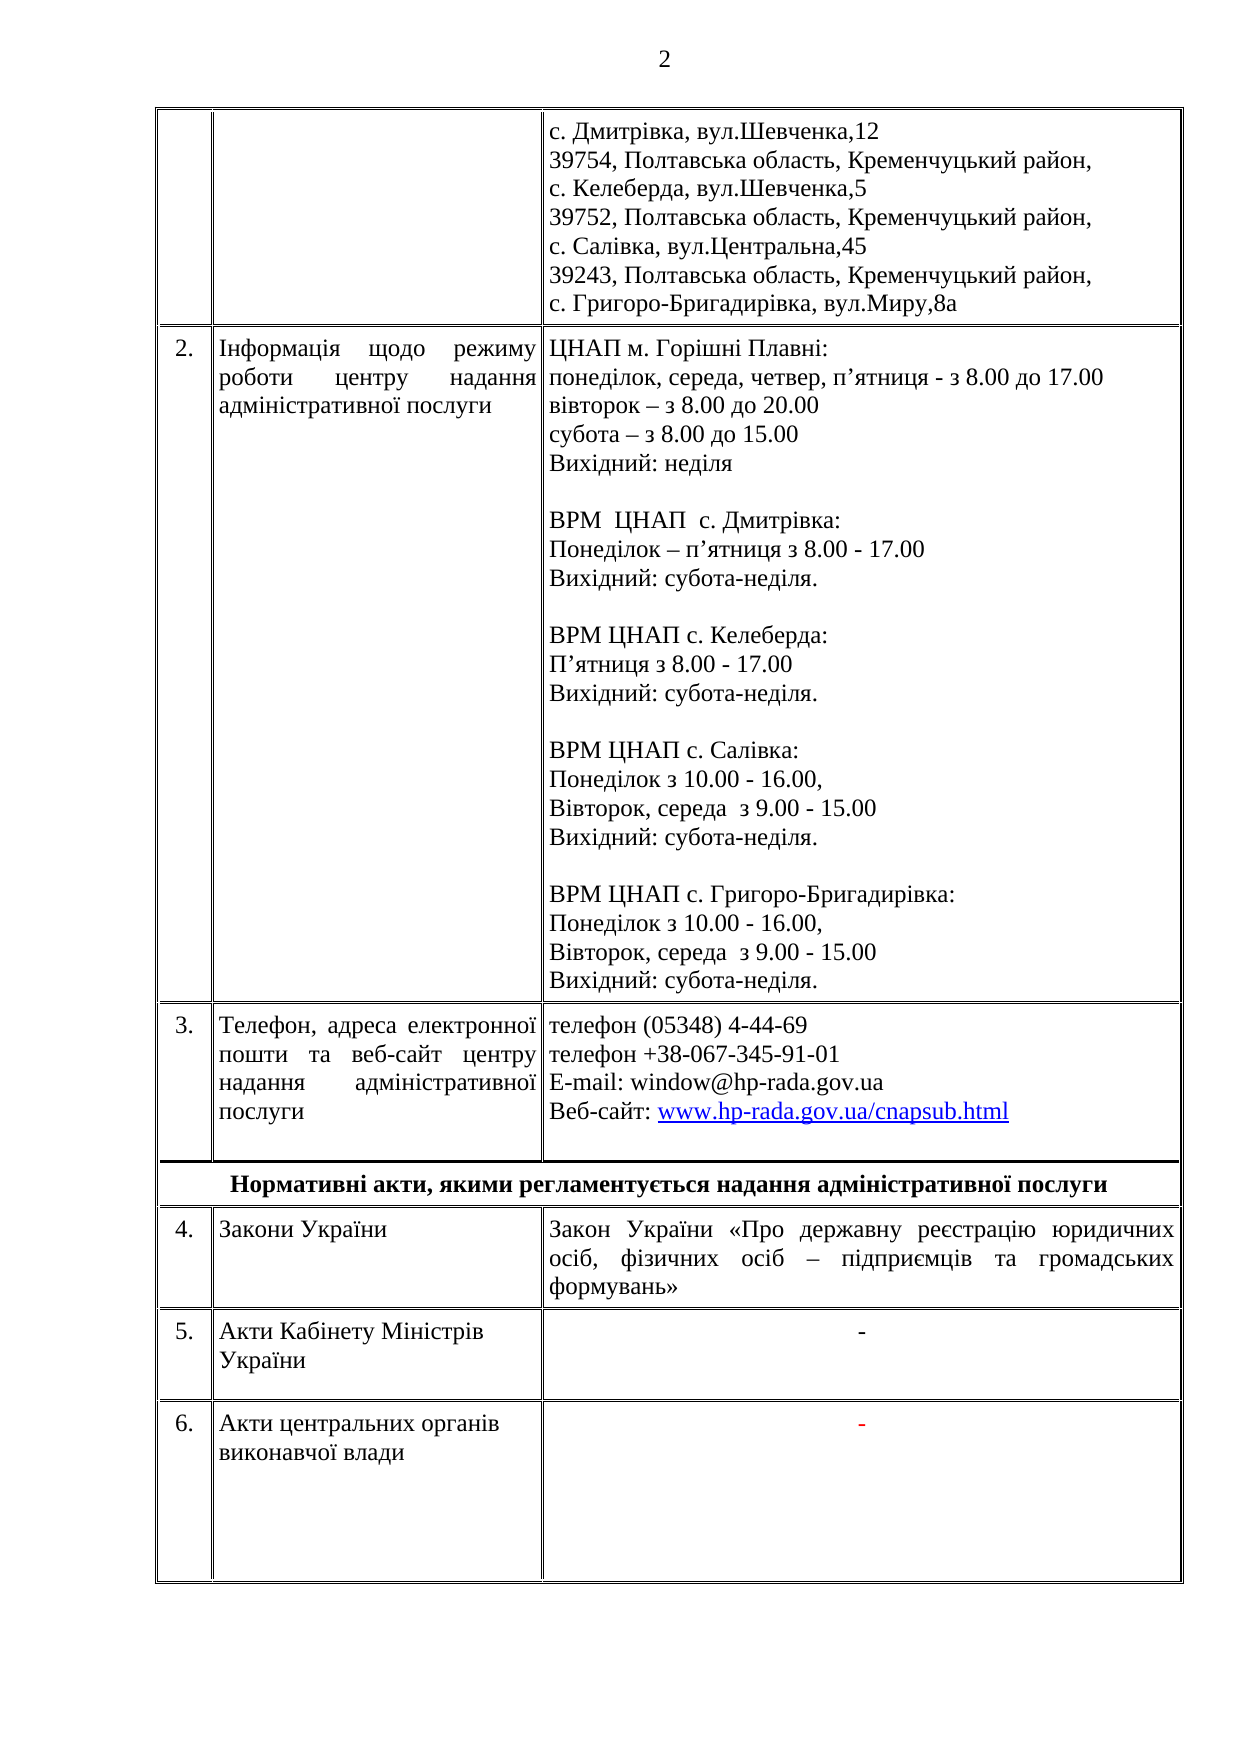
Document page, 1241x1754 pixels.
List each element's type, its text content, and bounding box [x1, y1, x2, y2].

table_cell 1. [158, 110, 212, 323]
table_cell 6. [158, 1399, 212, 1581]
table_cell Телефон, адреса електронної пошти та веб-сайт центру надання адміністративної послуги [214, 1004, 541, 1160]
table_cell 5. [158, 1306, 211, 1398]
table_cell Акти центральних органів виконавчої влади [213, 1402, 543, 1581]
table_cell Акти Кабінету Міністрів України [214, 1310, 541, 1398]
table_cell Нормативні акти, якими регламентується надання адміністративної послуги [158, 1160, 1180, 1204]
table_cell 4. [158, 1205, 211, 1306]
table_cell 3. [156, 1001, 212, 1160]
table_cell Закони України [214, 1208, 541, 1306]
table_cell - [544, 1306, 1181, 1398]
table_cell 2. [158, 324, 211, 1001]
table_cell Закон України «Про державну реєстрацію юридичних осіб, фізичних осіб – підприємців та громадських формувань» [544, 1205, 1181, 1306]
table_cell ЦНАП м. Горішні Плавні: понеділок, середа, четвер, п’ятниця - з 8.00 до 17.00 вівторок – з 8.00 до 20.00 субота – з 8.00 до 15.00 Вихідний: неділя ВРМ ЦНАП с. Дмитрівка: Понеділок – п’ятниця з 8.00 - 17.00 Вихідний: субота-неділя. ВРМ ЦНАП с. Келеберда: П’ятниця з 8.00 - 17.00 Вихідний: субота-неділя. ВРМ ЦНАП с. Салівка: Понеділок з 10.00 - 16.00, Вівторок, середа з 9.00 - 15.00 Вихідний: субота-неділя. ВРМ ЦНАП с. Григоро-Бригадирівка: Понеділок з 10.00 - 16.00, Вівторок, середа з 9.00 - 15.00 Вихідний: субота-неділя. [544, 324, 1181, 1001]
table_cell - [543, 1399, 1181, 1581]
table_cell Інформація щодо режиму роботи центру надання адміністративної послуги [214, 327, 541, 1001]
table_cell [213, 110, 543, 323]
table_cell телефон (05348) 4-44-69 телефон +38-067-345-91-01 E-mail: window@hp-rada.gov.ua Веб-сайт: www.hp-rada.gov.ua/cnapsub.html [543, 1001, 1182, 1160]
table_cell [543, 110, 1180, 323]
